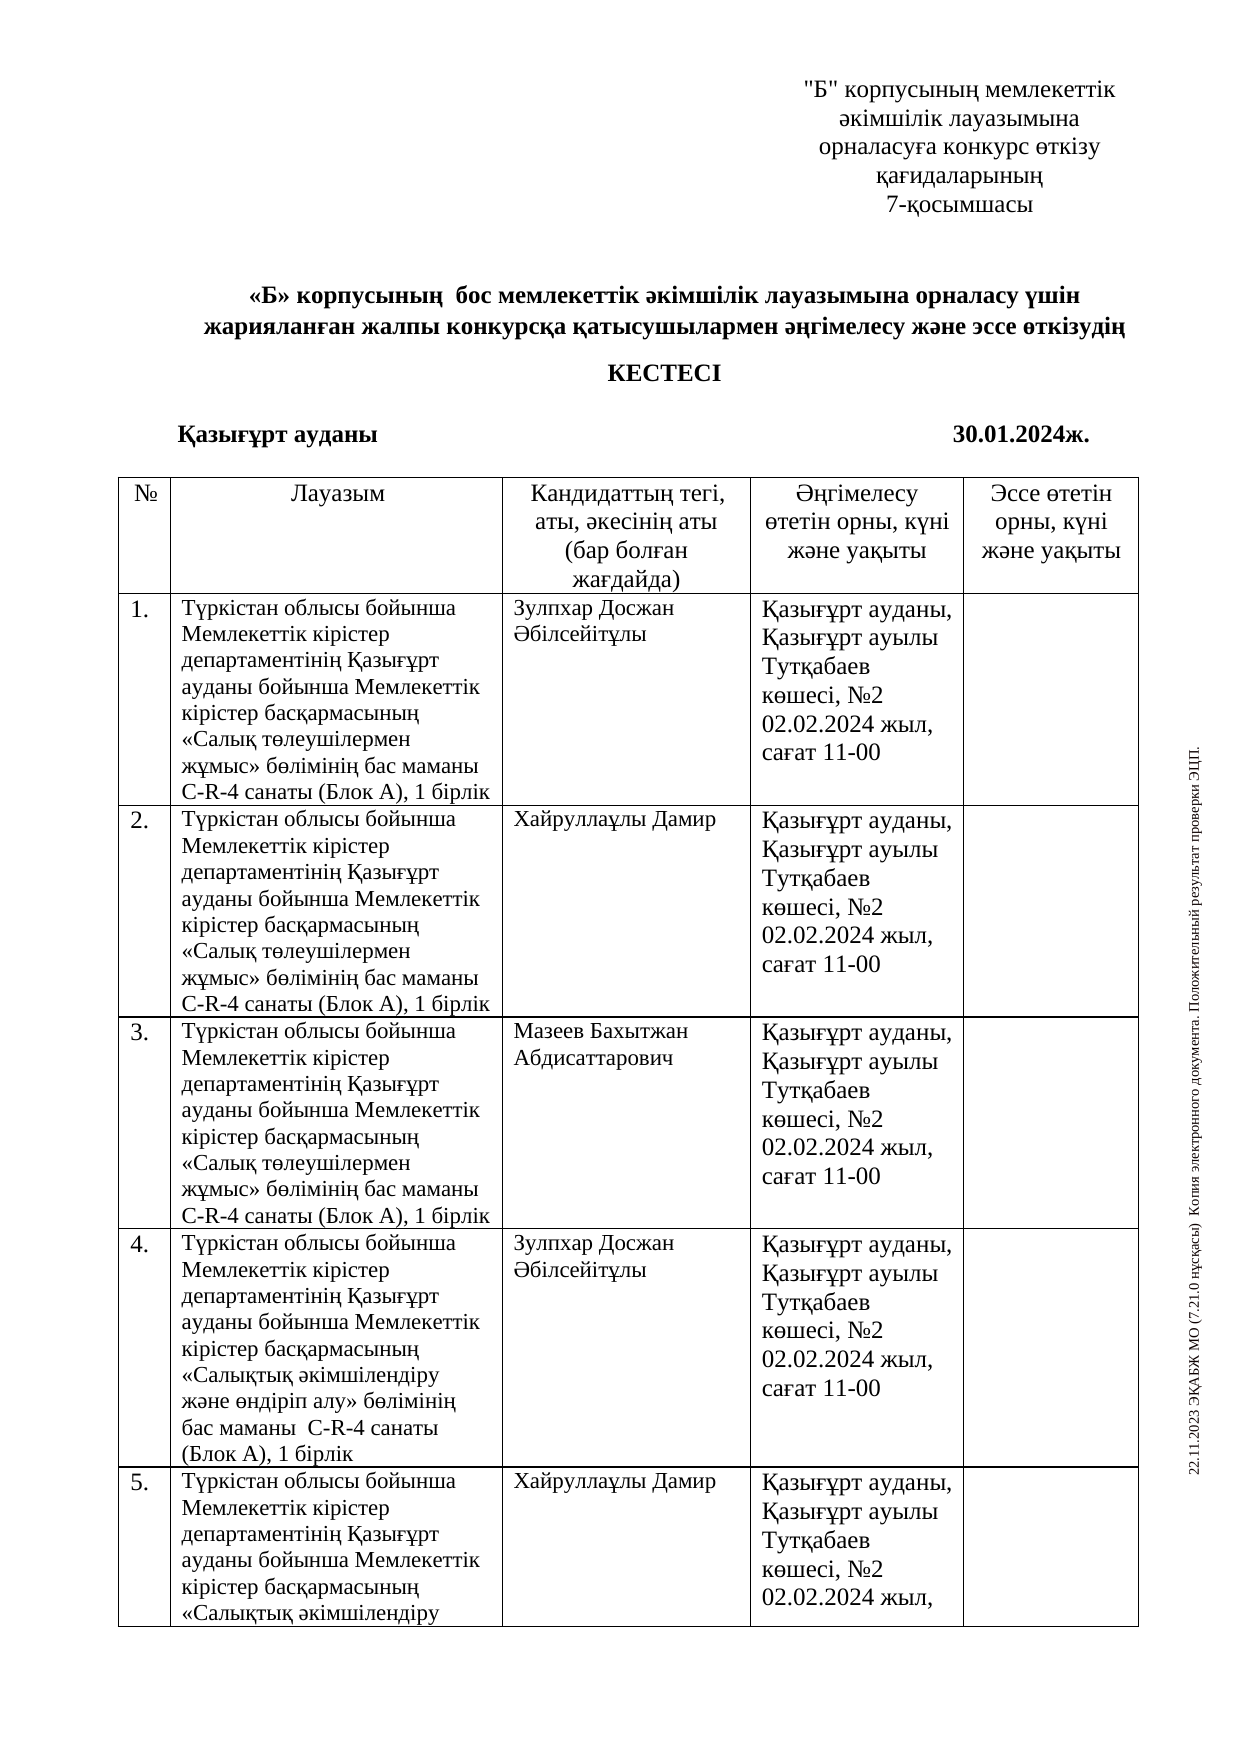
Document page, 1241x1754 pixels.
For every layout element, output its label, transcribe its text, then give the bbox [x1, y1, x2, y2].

table_cell Түркістан облысы бойынша Мемлекеттік кірістер департаментінің Қазығұрт ауданы бойынша Мемлекеттік кірістер басқармасының «Салық төлеушілермен жұмыс» бөлімінің бас маманы С-R-4 санаты (Блок А), 1 бірлік [171, 806, 502, 1016]
text "Б" корпусының мемлекеттік [767, 74, 1152, 103]
table_cell [964, 594, 1138, 804]
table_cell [171, 1468, 502, 1626]
table_header Кандидаттың тегі, аты, әкесінің аты (бар болған жағдайда) [503, 478, 750, 593]
table_cell [119, 1229, 170, 1466]
table_cell Зулпхар Досжан Әбілсейітұлы [503, 594, 750, 804]
text КЕСТЕСІ [177, 358, 1152, 387]
table_cell Қазығұрт ауданы, Қазығұрт ауылы Тутқабаев көшесі, №2 02.02.2024 жыл, сағат 11-00 [751, 1018, 963, 1228]
table_header Эссе өтетін орны, күні және уақыты [964, 478, 1138, 593]
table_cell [751, 1468, 963, 1626]
text «Б» корпусының бос мемлекеттік әкімшілік лауазымына орналасу үшін жарияланған жалпы конкурсқа қатысушылармен әңгімелесу және эссе өткізудің [177, 280, 1152, 339]
table_cell [964, 1229, 1138, 1466]
table_cell Түркістан облысы бойынша Мемлекеттік кірістер департаментінің Қазығұрт ауданы бойынша Мемлекеттік кірістер басқармасының «Салық төлеушілермен жұмыс» бөлімінің бас маманы С-R-4 санаты (Блок А), 1 бірлік [171, 594, 502, 804]
table_cell Түркістан облысы бойынша Мемлекеттік кірістер департаментінің Қазығұрт ауданы бойынша Мемлекеттік кірістер басқармасының «Салық төлеушілермен жұмыс» бөлімінің бас маманы С-R-4 санаты (Блок А), 1 бірлік [171, 1018, 502, 1228]
text 7-қосымшасы [767, 189, 1152, 218]
table_cell Зулпхар Досжан Әбілсейітұлы [503, 1229, 750, 1466]
table_cell [119, 1468, 170, 1626]
table_cell [964, 806, 1138, 1016]
table_header № [119, 478, 170, 593]
text орналасуға конкурс өткізу [767, 131, 1152, 160]
table_cell [119, 1018, 170, 1228]
table_cell Қазығұрт ауданы, Қазығұрт ауылы Тутқабаев көшесі, №2 02.02.2024 жыл, сағат 11-00 [751, 1229, 963, 1466]
table_cell [964, 1468, 1138, 1626]
table_cell [119, 806, 170, 1016]
table_cell Хайруллаұлы Дамир [503, 806, 750, 1016]
table_cell Хайруллаұлы Дамир [503, 1468, 750, 1626]
table_cell Қазығұрт ауданы, Қазығұрт ауылы Тутқабаев көшесі, №2 02.02.2024 жыл, сағат 11-00 [751, 806, 963, 1016]
table_cell Мазеев Бахытжан Абдисаттарович [503, 1018, 750, 1228]
table_cell [964, 1018, 1138, 1228]
text қағидаларының [767, 160, 1152, 189]
text Қазығұрт ауданы 30.01.2024ж. [177, 419, 1152, 447]
table_cell Қазығұрт ауданы, Қазығұрт ауылы Тутқабаев көшесі, №2 02.02.2024 жыл, сағат 11-00 [751, 594, 963, 804]
table_cell [119, 594, 170, 804]
table_header Әңгімелесу өтетін орны, күні және уақыты [751, 478, 963, 593]
text әкімшілік лауазымына [767, 103, 1152, 131]
table_header Лауазым [171, 478, 502, 593]
